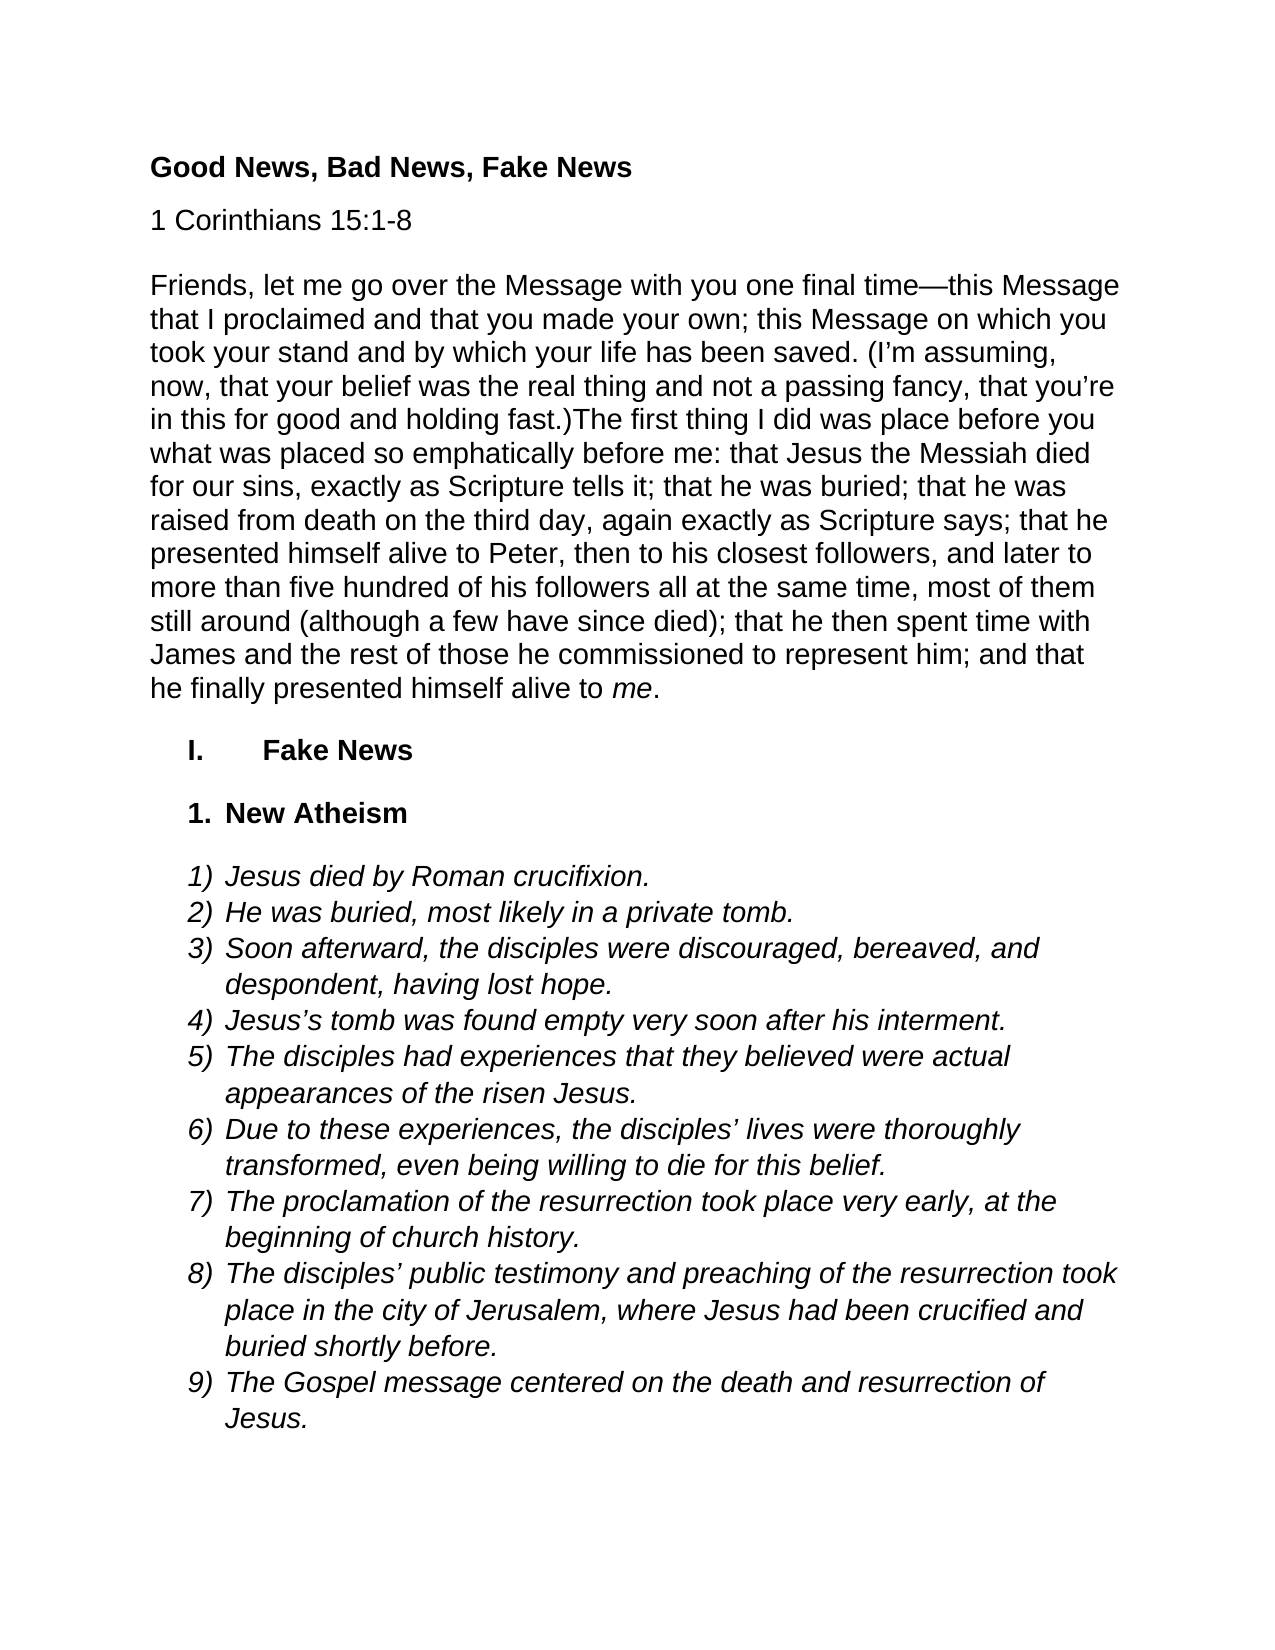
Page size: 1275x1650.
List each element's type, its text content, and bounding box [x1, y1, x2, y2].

list The Gospel message centered on the death and resurrection of Jesus. [187, 1365, 1125, 1434]
list Jesus died by Roman crucifixion. [187, 859, 1125, 892]
text 1 Corinthians 15:1-8 [150, 203, 1125, 236]
text Friends, let me go over the Message with you one final time—this Message that I proclaimed and that you made your own; this Message on which you took your stand and by which your life has been saved. (I’m assuming, now, that your belief was the real thing and not a passing fancy, that you’re in this for good and holding fast.)The first thing I did was place before you what was placed so emphatically before me: that Jesus the Messiah died for our sins, exactly as Scripture tells it; that he was buried; that he was raised from death on the third day, again exactly as Scripture says; that he presented himself alive to Peter, then to his closest followers, and later to more than five hundred of his followers all at the same time, most of them still around (although a few have since died); that he then spent time with James and the rest of those he commissioned to represent him; and that he finally presented himself alive to me. [150, 268, 1125, 704]
list Soon afterward, the disciples were discouraged, bereaved, and despondent, having lost hope. [187, 931, 1125, 1001]
list He was buried, most likely in a private tomb. [187, 895, 1125, 928]
list New Atheism [187, 796, 1125, 829]
list Due to these experiences, the disciples’ lives were thoroughly transformed, even being willing to die for this belief. [187, 1112, 1125, 1181]
list The disciples’ public testimony and preaching of the resurrection took place in the city of Jerusalem, where Jesus had been crucified and buried shortly before. [187, 1256, 1125, 1362]
list Jesus’s tomb was found empty very soon after his interment. [187, 1003, 1125, 1037]
list The disciples had experiences that they believed were actual appearances of the risen Jesus. [187, 1039, 1125, 1109]
list The proclamation of the resurrection took place very early, at the beginning of church history. [187, 1184, 1125, 1254]
text Good News, Bad News, Fake News [150, 150, 1125, 183]
list Fake News [187, 733, 1125, 767]
